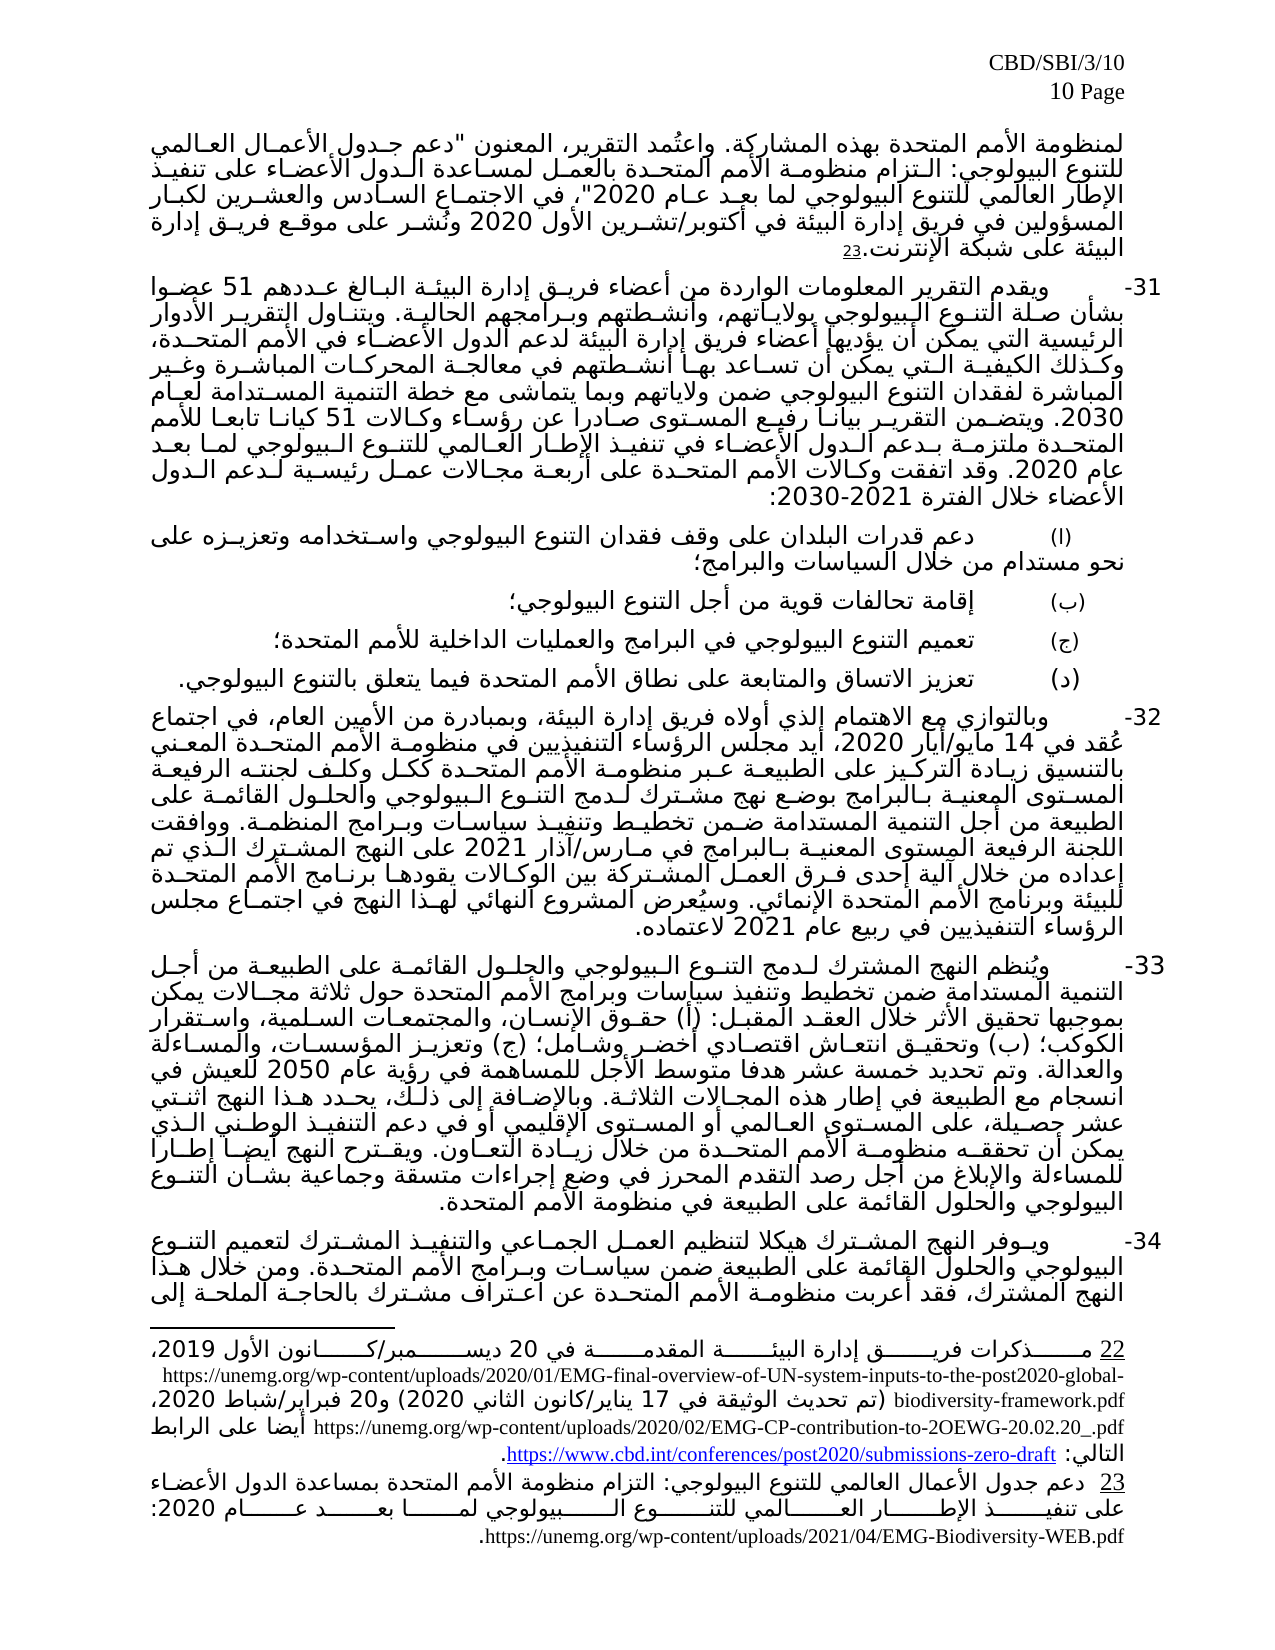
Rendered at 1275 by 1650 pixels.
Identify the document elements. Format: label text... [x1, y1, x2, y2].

list ويقدم التقرير المعلومات الواردة من أعضاء فريق إدارة البيئة البالغ عددهم 51 عضوا بشأن صلة التنوع البيولوجي بولاياتهم، وأنشطتهم وبرامجهم الحالية. ويتناول التقرير الأدوار الرئيسية التي يمكن أن يؤديها أعضاء فريق إدارة البيئة لدعم الدول الأعضاء في الأمم المتحدة، وكذلك الكيفية التي يمكن أن تساعد بها أنشطتهم في معالجة المحركات المباشرة وغير المباشرة لفقدان التنوع البيولوجي ضمن ولاياتهم وبما يتماشى مع خطة التنمية المستدامة لعام 2030. ويتضمن التقرير بيانا رفيع المستوى صادرا عن رؤساء وكالات 51 كيانا تابعا للأمم المتحدة ملتزمة بدعم الدول الأعضاء في تنفيذ الإطار العالمي للتنوع البيولوجي لما بعد عام 2020. وقد اتفقت وكالات الأمم المتحدة على أربعة مجالات عمل رئيسية لدعم الدول الأعضاء خلال الفترة 2021-2030: [150, 275, 1124, 511]
list تعميم التنوع البيولوجي في البرامج والعمليات الداخلية للأمم المتحدة؛ [150, 627, 1125, 654]
list تعزيز الاتساق والمتابعة على نطاق الأمم المتحدة فيما يتعلق بالتنوع البيولوجي. [150, 666, 1125, 692]
list وبالتوازي مع الاهتمام الذي أولاه فريق إدارة البيئة، وبمبادرة من الأمين العام، في اجتماع عُقد في 14 مايو/أيار 2020، أيد مجلس الرؤساء التنفيذيين في منظومة الأمم المتحدة المعني بالتنسيق زيادة التركيز على الطبيعة عبر منظومة الأمم المتحدة ككل وكلف لجنته الرفيعة المستوى المعنية بالبرامج بوضع نهج مشترك لدمج التنوع البيولوجي والحلول القائمة على الطبيعة من أجل التنمية المستدامة ضمن تخطيط وتنفيذ سياسات وبرامج المنظمة. ووافقت اللجنة الرفيعة المستوى المعنية بالبرامج في مارس/آذار 2021 على النهج المشترك الذي تم إعداده من خلال آلية إحدى فرق العمل المشتركة بين الوكالات يقودها برنامج الأمم المتحدة للبيئة وبرنامج الأمم المتحدة الإنمائي. وسيُعرض المشروع النهائي لهذا النهج في اجتماع مجلس الرؤساء التنفيذيين في ربيع عام 2021 لاعتماده. [150, 705, 1124, 941]
list دعم قدرات البلدان على وقف فقدان التنوع البيولوجي واستخدامه وتعزيزه على نحو مستدام من خلال السياسات والبرامج؛ [150, 524, 1125, 576]
list إقامة تحالفات قوية من أجل التنوع البيولوجي؛ [150, 589, 1125, 615]
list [150, 1229, 1124, 1307]
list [150, 131, 1124, 262]
list ويُنظم النهج المشترك لدمج التنوع البيولوجي والحلول القائمة على الطبيعة من أجل التنمية المستدامة ضمن تخطيط وتنفيذ سياسات وبرامج الأمم المتحدة حول ثلاثة مجالات يمكن بموجبها تحقيق الأثر خلال العقد المقبل: (أ) حقوق الإنسان، والمجتمعات السلمية، واستقرار الكوكب؛ (ب) وتحقيق انتعاش اقتصادي أخضر وشامل؛ (ج) وتعزيز المؤسسات، والمساءلة والعدالة. وتم تحديد خمسة عشر هدفا متوسط الأجل للمساهمة في رؤية عام 2050 للعيش في انسجام مع الطبيعة في إطار هذه المجالات الثلاثة. وبالإضافة إلى ذلك، يحدد هذا النهج اثنتي عشر حصيلة، على المستوى العالمي أو المستوى الإقليمي أو في دعم التنفيذ الوطني الذي يمكن أن تحققه منظومة الأمم المتحدة من خلال زيادة التعاون. ويقترح النهج أيضا إطارا للمساءلة والإبلاغ من أجل رصد التقدم المحرز في وضع إجراءات متسقة وجماعية بشأن التنوع البيولوجي والحلول القائمة على الطبيعة في منظومة الأمم المتحدة. [150, 954, 1124, 1216]
